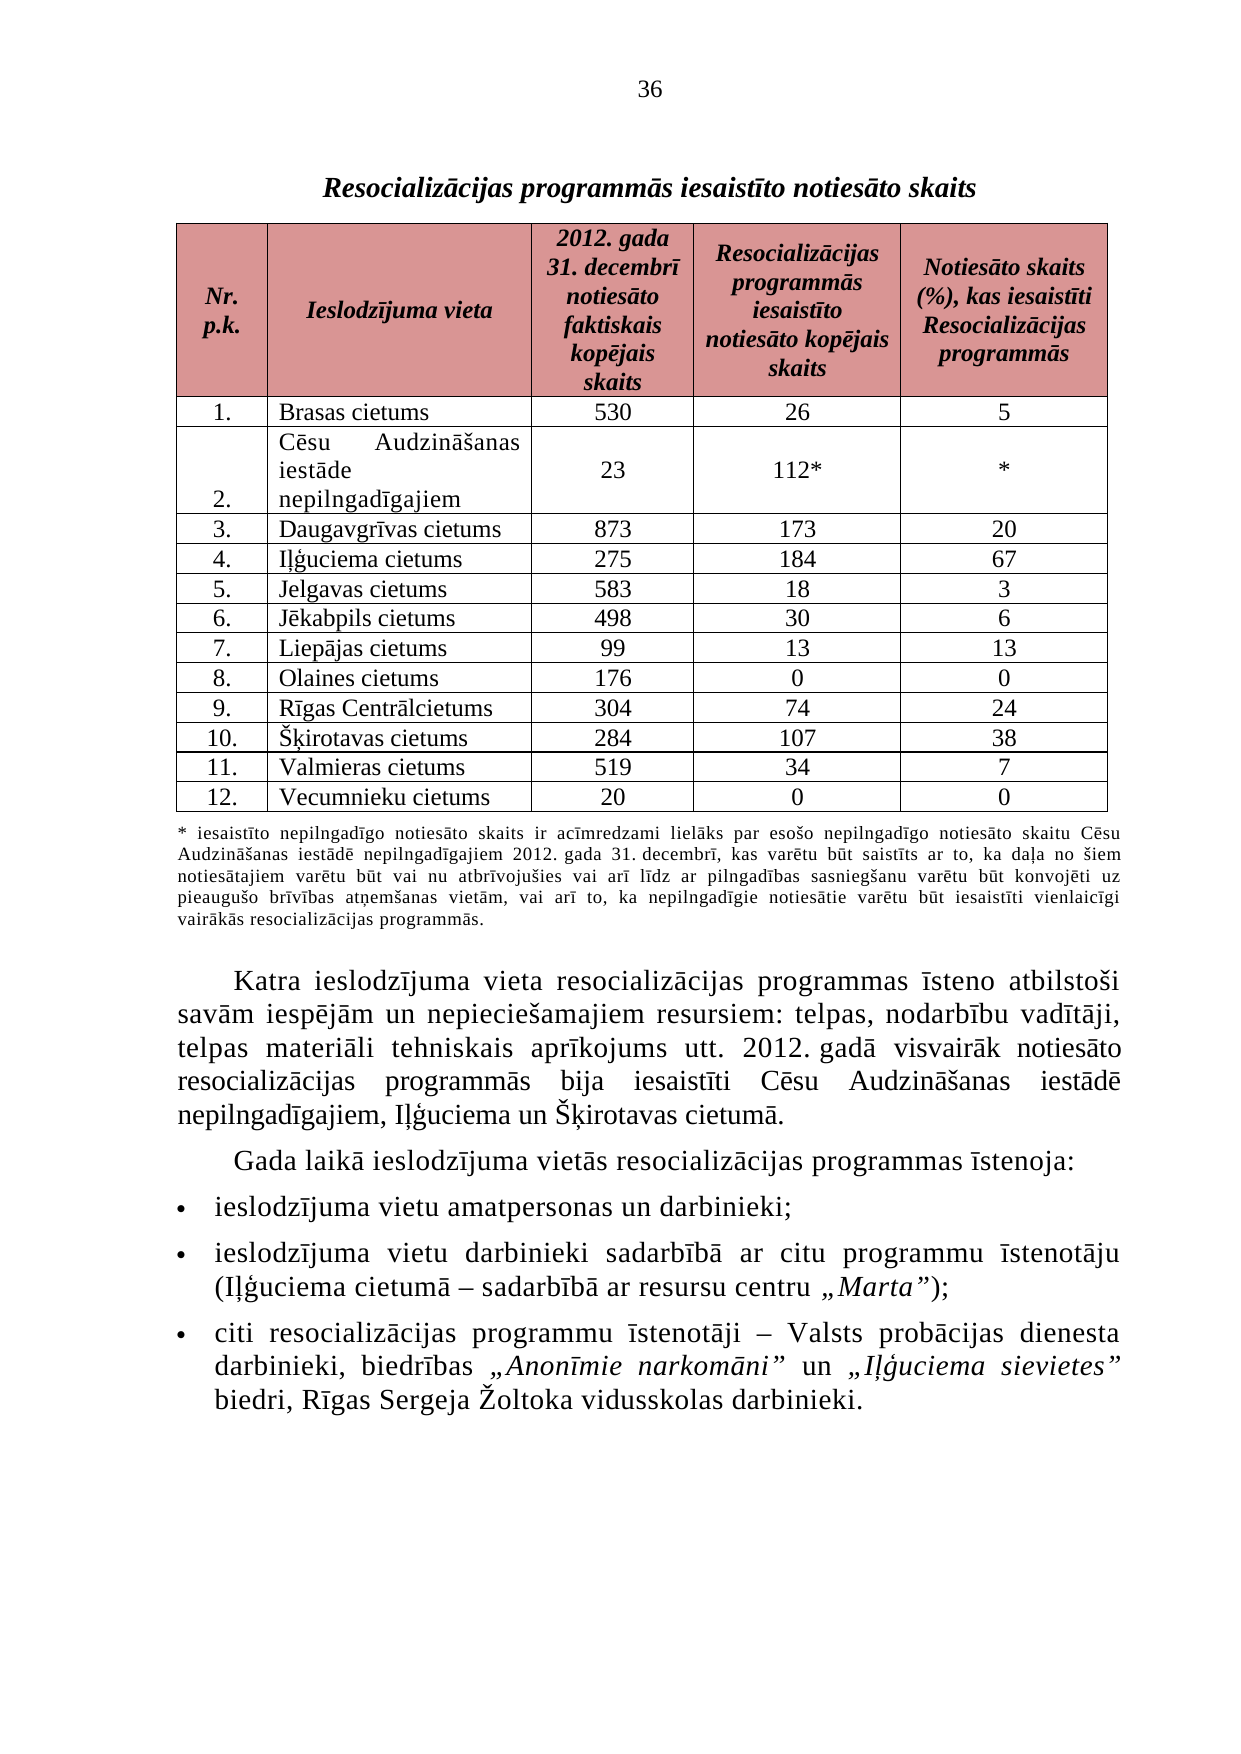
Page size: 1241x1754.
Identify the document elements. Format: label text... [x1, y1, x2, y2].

table_cell 18 [694, 574, 900, 602]
table_cell 5 [901, 397, 1107, 426]
table_cell 583 [532, 574, 693, 602]
table_cell 13 [694, 633, 900, 662]
text * iesaistīto nepilngadīgo notiesāto skaits ir acīmredzami lielāks par esošo nepilngadīgo notiesāto skaitu Cēsu Audzināšanas iestādē nepilngadīgajiem 2012. gada 31. decembrī, kas varētu būt saistīts ar to, ka daļa no šiem notiesātajiem varētu būt vai nu atbrīvojušies vai arī līdz ar pilngadības sasniegšanu varētu būt konvojēti uz pieaugušo brīvības atņemšanas vietām, vai arī to, ka nepilngadīgie notiesātie varētu būt iesaistīti vienlaicīgi vairākās resocializācijas programmās. [177, 822, 1122, 929]
table_cell 7 [901, 753, 1107, 781]
table_cell 26 [694, 397, 900, 426]
table_cell 7. [177, 633, 267, 662]
list ieslodzījuma vietu darbinieki sadarbībā ar citu programmu īstenotāju (Iļģuciema cietumā – sadarbībā ar resursu centru „Marta”); [177, 1235, 1122, 1302]
table_cell Liepājas cietums [268, 633, 531, 662]
table_cell 99 [532, 633, 693, 662]
table_cell Rīgas Centrālcietums [268, 693, 531, 722]
table_cell 9. [177, 693, 267, 722]
table_cell Olaines cietums [268, 663, 531, 692]
table_cell 0 [694, 663, 900, 692]
table_cell 10. [177, 723, 267, 751]
table_cell 184 [694, 544, 900, 573]
table_cell 275 [532, 544, 693, 573]
table_cell 13 [901, 633, 1107, 662]
list citi resocializācijas programmu īstenotāji – Valsts probācijas dienesta darbinieki, biedrības „Anonīmie narkomāni” un „Iļģuciema sievietes” biedri, Rīgas Sergeja Žoltoka vidusskolas darbinieki. [177, 1315, 1122, 1415]
table_header 2012. gada 31. decembrī notiesāto faktiskais kopējais skaits [532, 224, 693, 396]
table_cell 6 [901, 604, 1107, 632]
table_cell 24 [901, 693, 1107, 722]
table_header Resocializācijas programmās iesaistīto notiesāto kopējais skaits [694, 224, 900, 396]
table_cell Vecumnieku cietums [268, 782, 531, 811]
table_cell 530 [532, 397, 693, 426]
table_cell 11. [177, 753, 267, 781]
table_cell 3. [177, 514, 267, 543]
text Gada laikā ieslodzījuma vietās resocializācijas programmas īstenoja: [177, 1143, 1122, 1177]
table_cell Valmieras cietums [268, 753, 531, 781]
table_cell Cēsu Audzināšanas iestāde nepilngadīgajiem [268, 427, 531, 513]
table_cell 20 [901, 514, 1107, 543]
table_cell 0 [901, 663, 1107, 692]
table_cell 873 [532, 514, 693, 543]
table_cell 0 [901, 782, 1107, 811]
table_cell 23 [532, 427, 693, 513]
table_cell 8. [177, 663, 267, 692]
table_cell Iļģuciema cietums [268, 544, 531, 573]
table_cell 12. [177, 782, 267, 811]
table_cell 519 [532, 753, 693, 781]
table_cell 2. [177, 427, 267, 513]
table_cell 6. [177, 604, 267, 632]
table_cell 284 [532, 723, 693, 751]
table_cell 5. [177, 574, 267, 602]
table_cell Šķirotavas cietums [268, 723, 531, 751]
table_cell 74 [694, 693, 900, 722]
table_cell Jēkabpils cietums [268, 604, 531, 632]
table_cell Jelgavas cietums [268, 574, 531, 602]
table_cell 67 [901, 544, 1107, 573]
table_cell 107 [694, 723, 900, 751]
list ieslodzījuma vietu amatpersonas un darbinieki; [177, 1189, 1122, 1223]
table_cell 20 [532, 782, 693, 811]
table_cell 4. [177, 544, 267, 573]
table_cell 498 [532, 604, 693, 632]
table_cell 176 [532, 663, 693, 692]
table_cell 173 [694, 514, 900, 543]
table_cell Brasas cietums [268, 397, 531, 426]
table_cell 1. [177, 397, 267, 426]
table_header Nr. p.k. [177, 224, 267, 396]
table_cell 112* [694, 427, 900, 513]
table_cell 30 [694, 604, 900, 632]
table_header Notiesāto skaits (%), kas iesaistīti Resocializācijas programmās [901, 224, 1107, 396]
table_header Ieslodzījuma vieta [268, 224, 531, 396]
table_cell Daugavgrīvas cietums [268, 514, 531, 543]
text Katra ieslodzījuma vieta resocializācijas programmas īsteno atbilstoši savām iespējām un nepieciešamajiem resursiem: telpas, nodarbību vadītāji, telpas materiāli tehniskais aprīkojums utt. 2012. gadā visvairāk notiesāto resocializācijas programmās bija iesaistīti Cēsu Audzināšanas iestādē nepilngadīgajiem, Iļģuciema un Šķirotavas cietumā. [177, 963, 1122, 1131]
table_cell 304 [532, 693, 693, 722]
table_cell 3 [901, 574, 1107, 602]
table_cell 34 [694, 753, 900, 781]
table_cell 0 [694, 782, 900, 811]
table_cell * [901, 427, 1107, 513]
text Resocializācijas programmās iesaistīto notiesāto skaits [177, 170, 1122, 203]
table_cell 38 [901, 723, 1107, 751]
